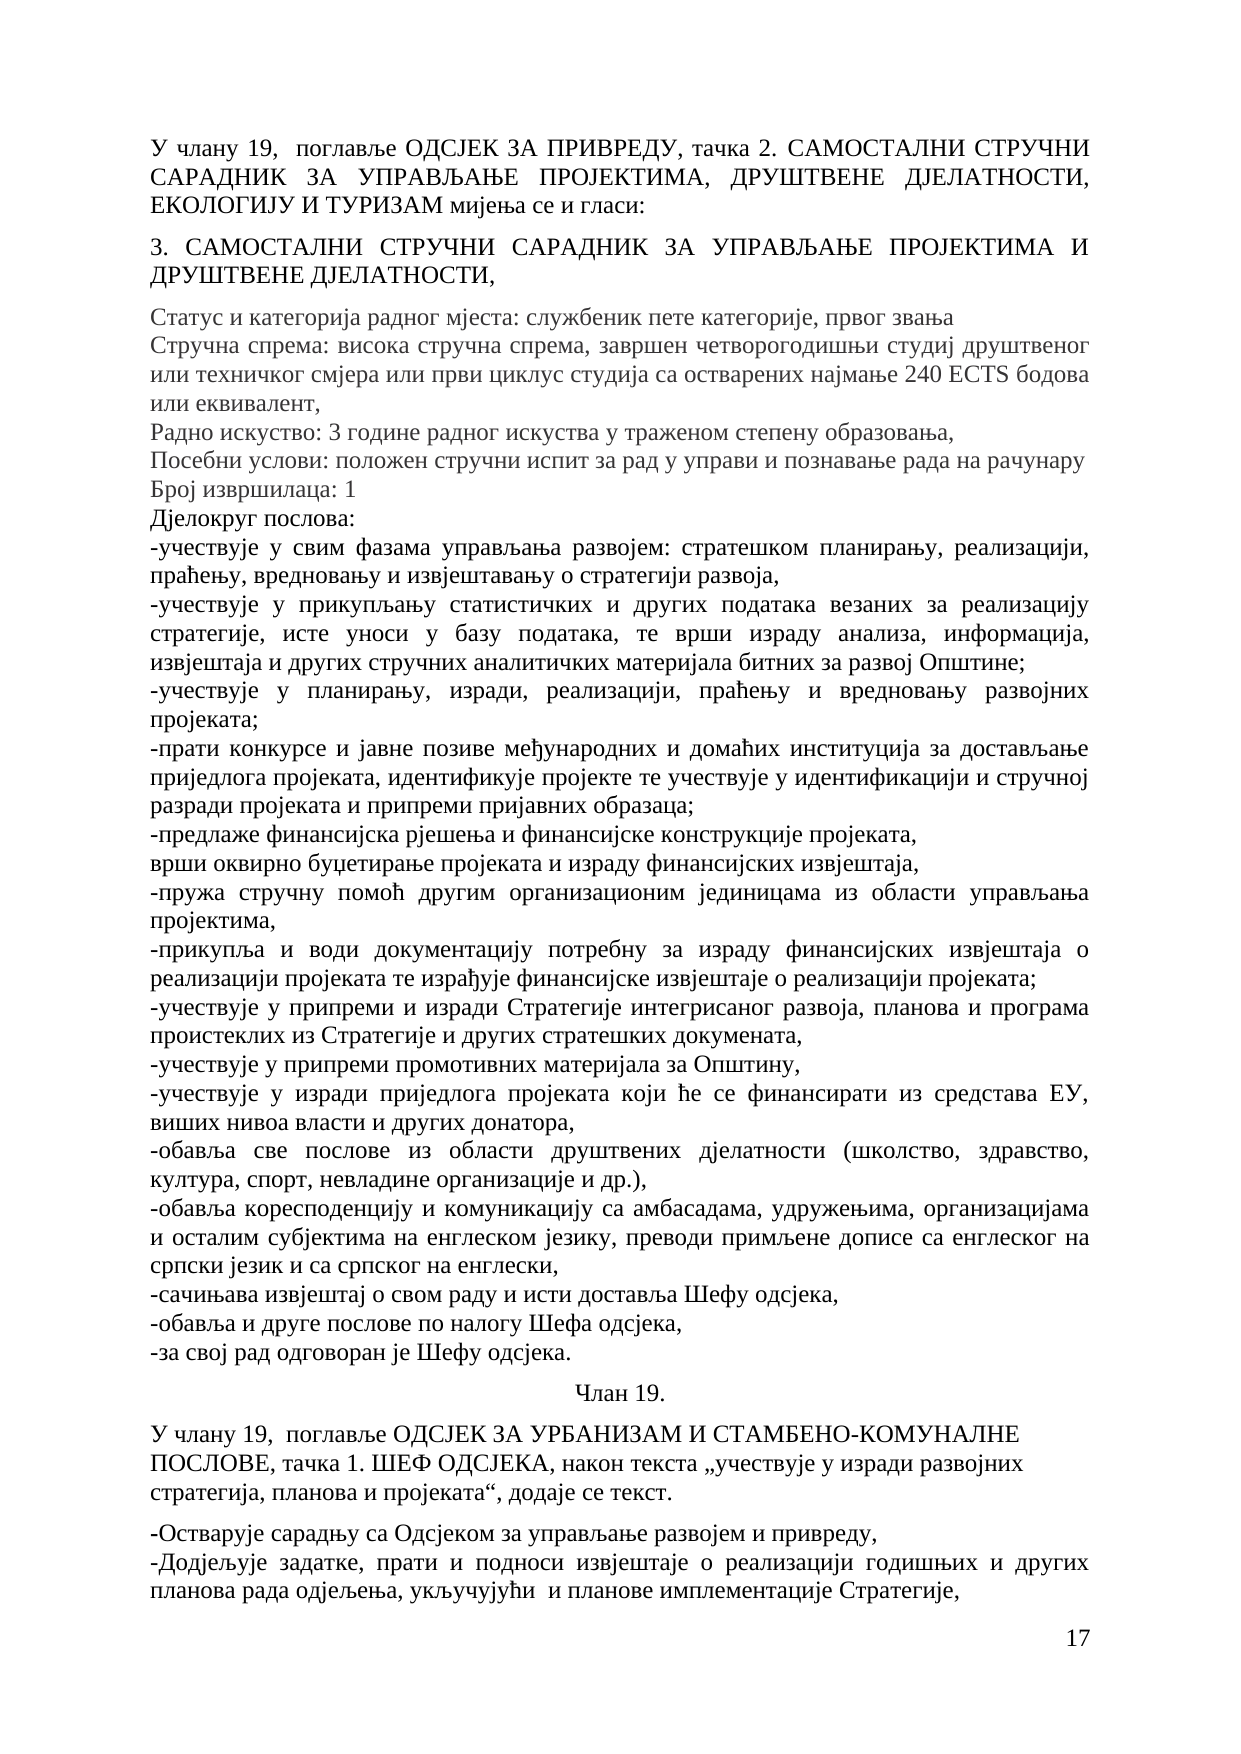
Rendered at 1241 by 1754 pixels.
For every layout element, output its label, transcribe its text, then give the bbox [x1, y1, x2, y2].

text -учествује у изради приједлога пројеката који ће се финансирати из средстава ЕУ, виших нивоа власти и других донатора, [150, 1078, 1090, 1135]
text -прикупља и води документацију потребну за израду финансијских извјештаја о реализацији пројеката те израђује финансијске извјештаје о реализацији пројеката; [150, 934, 1090, 992]
text -за свој рад одговоран је Шефу одсјека. [150, 1337, 1090, 1365]
text -обавља и друге послове по налогу Шефа одсјека, [150, 1308, 1090, 1337]
text Радно искуство: 3 године радног искуства у траженом степену образовања, [150, 417, 1090, 445]
text -учествује у припреми и изради Стратегије интегрисаног развоја, планова и програма проистеклих из Стратегије и других стратешких докумената, [150, 992, 1090, 1049]
text Посебни услови: положен стручни испит за рад у управи и познавање рада на рачунару [150, 445, 1090, 474]
text -учествује у свим фазама управљања развојем: стратешком планирању, реализацији, праћењу, вредновању и извјештавању о стратегији развоја, [150, 532, 1090, 589]
text -учествује у прикупљању статистичких и других података везаних за реализацију стратегије, исте уноси у базу података, те врши израду анализа, информација, извјештаја и других стручних аналитичких материјала битних за развој Општине; [150, 589, 1090, 675]
text врши оквирно буџетирање пројеката и израду финансијских извјештаја, [150, 848, 1090, 877]
text -обавља све послове из области друштвених дјелатности (школство, здравство, култура, спорт, невладине организације и др.), [150, 1135, 1090, 1193]
text У члану 19, поглавље ОДСЈЕК ЗА УРБАНИЗАМ И СТАМБЕНО-КОМУНАЛНЕ ПОСЛОВЕ, тачка 1. ШЕФ ОДСЈЕКА, након текста „учествује у изради развојних стратегија, планова и пројеката“, додаје се текст. [150, 1419, 1090, 1505]
text -Додјељује задатке, прати и подноси извјештаје о реализацији годишњих и других планова рада одјељења, укључујући и планове имплементације Стратегије, [150, 1547, 1090, 1604]
text У члану 19, поглавље ОДСЈЕК ЗА ПРИВРЕДУ, тачка 2. САМОСТАЛНИ СТРУЧНИ САРАДНИК ЗА УПРАВЉАЊЕ ПРОЈЕКТИМА, ДРУШТВЕНЕ ДЈЕЛАТНОСТИ, ЕКОЛОГИЈУ И ТУРИЗАМ мијења се и гласи: [150, 133, 1090, 219]
text -пружа стручну помоћ другим организационим јединицама из области управљања пројектима, [150, 877, 1090, 934]
text Стручна спрема: висока стручна спрема, завршен четворогодишњи студиј друштвеног или техничког смјера или први циклус студија са остварених најмање 240 ECTS бодова или еквивалент, [150, 330, 1090, 417]
text Статус и категорија радног мјеста: службеник пете категорије, првог звања [150, 302, 1090, 330]
text 3. САМОСТАЛНИ СТРУЧНИ САРАДНИК ЗА УПРАВЉАЊЕ ПРОЈЕКТИМА И ДРУШТВЕНЕ ДЈЕЛАТНОСТИ, [150, 232, 1090, 289]
text -учествује у припреми промотивних материјала за Општину, [150, 1049, 1090, 1078]
text -учествује у планирању, изради, реализацији, праћењу и вредновању развојних пројеката; [150, 675, 1090, 733]
text -прати конкурсе и јавне позиве међународних и домаћих институција за достављање приједлога пројеката, идентификује пројекте те учествује у идентификацији и стручној разради пројеката и припреми пријавних образаца; [150, 733, 1090, 819]
text Дјелокруг послова: [150, 503, 1090, 532]
text Члан 19. [150, 1378, 1090, 1407]
text -сачињава извјештај о свом раду и исти доставља Шефу одсјека, [150, 1279, 1090, 1308]
text -Остварује сарадњу са Одсјеком за управљање развојем и привреду, [150, 1518, 1090, 1547]
text Број извршилаца: 1 [150, 474, 1090, 503]
text -предлаже финансијска рјешења и финансијске конструкције пројеката, [150, 819, 1090, 848]
text -обавља коресподенцију и комуникацију са амбасадама, удружењима, организацијама и осталим субјектима на енглеском језику, преводи примљене дописе са енглеског на српски језик и са српског на енглески, [150, 1193, 1090, 1279]
